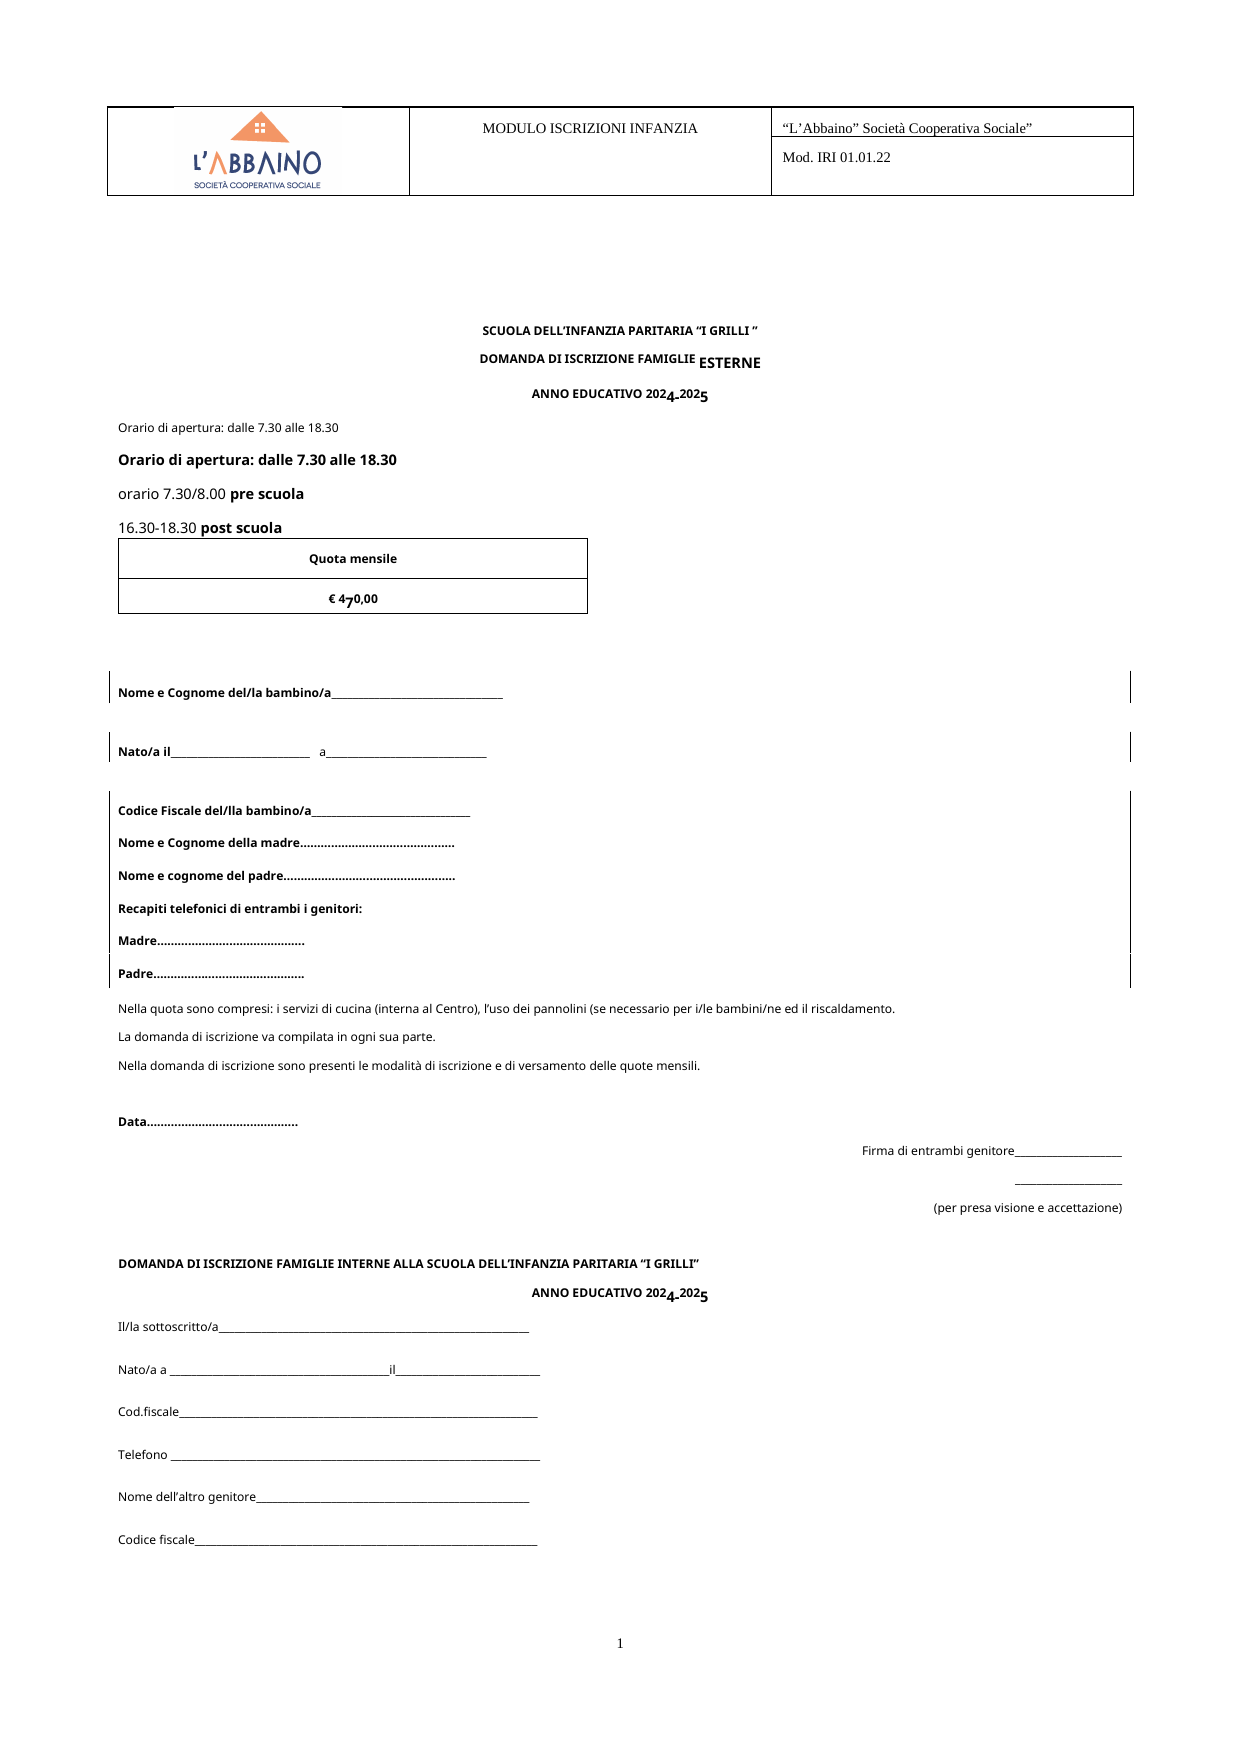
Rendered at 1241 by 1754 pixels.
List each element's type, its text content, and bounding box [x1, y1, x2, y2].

text DOMANDA DI ISCRIZIONE FAMIGLIE INTERNE ALLA SCUOLA DELL’INFANZIA PARITARIA “I GRILLI” [118, 1244, 1122, 1273]
text Cod.fiscale___________________________________________________________________ [118, 1392, 1122, 1420]
text Orario di apertura: dalle 7.30 alle 18.30 [118, 407, 1122, 436]
text Nome e cognome del padre………………………………………….. [110, 856, 1130, 886]
text ____________________ [118, 1159, 1122, 1187]
table_cell € 470,00 [119, 579, 587, 613]
text (per presa visione e accettazione) [118, 1187, 1122, 1216]
text Nella quota sono compresi: i servizi di cucina (interna al Centro), l’uso dei pannolini (se necessario per i/le bambini/ne ed il riscaldamento. [118, 988, 1122, 1017]
text orario 7.30/8.00 pre scuola [118, 470, 1122, 504]
text Nome e Cognome della madre……………………………………… [110, 823, 1130, 854]
text Firma di entrambi genitore____________________ [118, 1130, 1122, 1159]
text 16.30-18.30 post scuola [118, 504, 1122, 538]
text La domanda di iscrizione va compilata in ogni sua parte. [118, 1017, 1122, 1045]
text Il/la sottoscritto/a__________________________________________________________ [118, 1307, 1122, 1335]
text Telefono _____________________________________________________________________ [118, 1434, 1122, 1463]
text DOMANDA DI ISCRIZIONE FAMIGLIE ESTERNE [118, 339, 1122, 373]
text Codice Fiscale del/lla bambino/a________________________________ [110, 791, 1130, 821]
text Codice fiscale________________________________________________________________ [118, 1520, 1122, 1548]
text Nella domanda di iscrizione sono presenti le modalità di iscrizione e di versamento delle quote mensili. [118, 1045, 1122, 1073]
text Nato/a a _________________________________________il___________________________ [118, 1349, 1122, 1378]
text ANNO EDUCATIVO 2024-2025 [118, 1273, 1122, 1307]
text Padre…………………………………….. [110, 953, 1130, 984]
text Nome dell’altro genitore___________________________________________________ [118, 1477, 1122, 1506]
text Madre……………………………………. [110, 921, 1130, 951]
table_header Quota mensile [119, 539, 587, 577]
text Data…………………………………….. [118, 1102, 1122, 1130]
text Nome e Cognome del/la bambino/a________________________________ [110, 673, 1130, 703]
text ANNO EDUCATIVO 2024-2025 [118, 373, 1122, 407]
text Orario di apertura: dalle 7.30 alle 18.30 [118, 436, 1122, 470]
text Recapiti telefonici di entrambi i genitori: [110, 888, 1130, 919]
text SCUOLA DELL’INFANZIA PARITARIA “I GRILLI ” [118, 311, 1122, 339]
text Nato/a il__________________________ a______________________________ [110, 732, 1130, 762]
